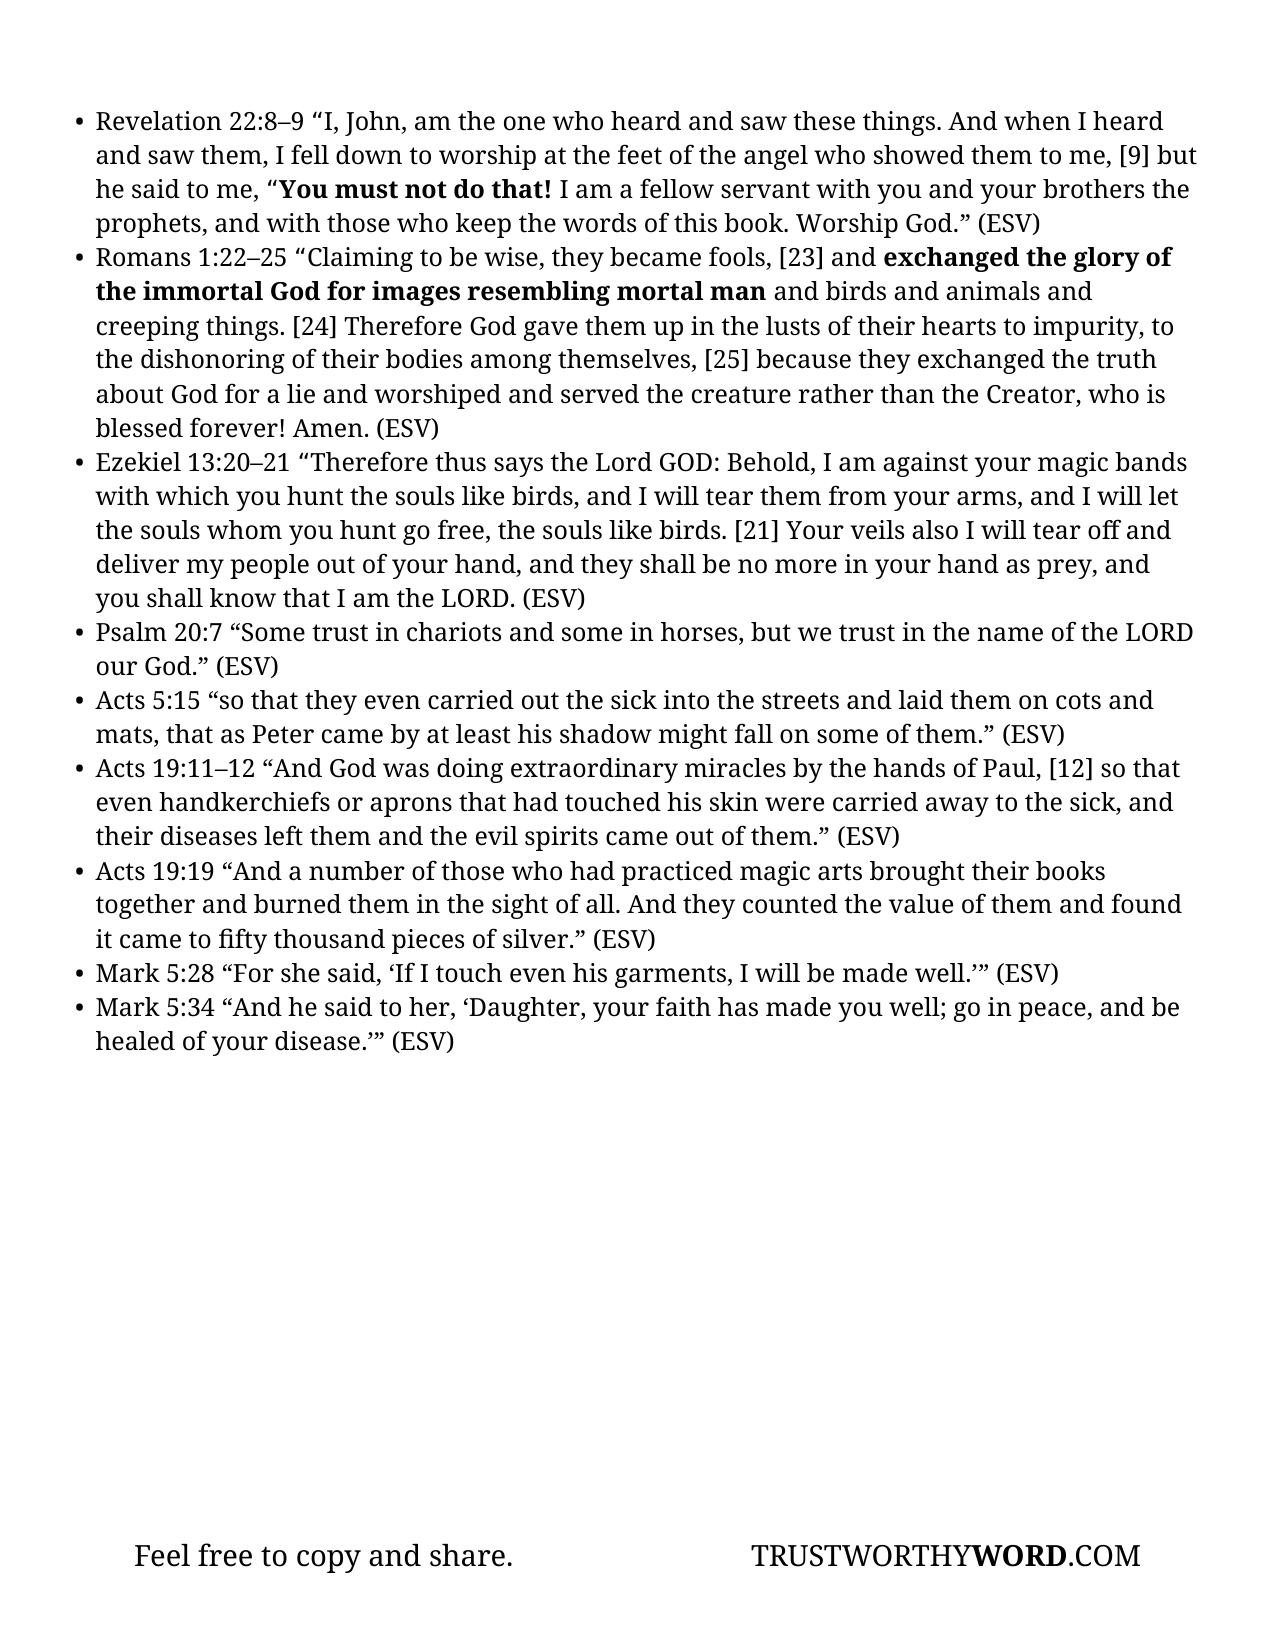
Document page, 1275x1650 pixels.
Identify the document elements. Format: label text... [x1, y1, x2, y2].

list Acts 19:19 “And a number of those who had practiced magic arts brought their books together and burned them in the sight of all. And they counted the value of them and found it came to fifty thousand pieces of silver.” (ESV) [75, 853, 1200, 955]
list Psalm 20:7 “Some trust in chariots and some in horses, but we trust in the name of the LORD our God.” (ESV) [75, 615, 1200, 683]
list Ezekiel 13:20–21 “Therefore thus says the Lord GOD: Behold, I am against your magic bands with which you hunt the souls like birds, and I will tear them from your arms, and I will let the souls whom you hunt go free, the souls like birds. [21] Your veils also I will tear off and deliver my people out of your hand, and they shall be no more in your hand as prey, and you shall know that I am the LORD. (ESV) [75, 444, 1200, 615]
list Acts 5:15 “so that they even carried out the sick into the streets and laid them on cots and mats, that as Peter came by at least his shadow might fall on some of them.” (ESV) [75, 683, 1200, 751]
list Acts 19:11–12 “And God was doing extraordinary miracles by the hands of Paul, [12] so that even handkerchiefs or aprons that had touched his skin were carried away to the sick, and their diseases left them and the evil spirits came out of them.” (ESV) [75, 751, 1200, 853]
list Mark 5:28 “For she said, ‘If I touch even his garments, I will be made well.’” (ESV) [75, 955, 1200, 989]
list Romans 1:22–25 “Claiming to be wise, they became fools, [23] and exchanged the glory of the immortal God for images resembling mortal man and birds and animals and creeping things. [24] Therefore God gave them up in the lusts of their hearts to impurity, to the dishonoring of their bodies among themselves, [25] because they exchanged the truth about God for a lie and worshiped and served the creature rather than the Creator, who is blessed forever! Amen. (ESV) [75, 240, 1200, 444]
list Mark 5:34 “And he said to her, ‘Daughter, your faith has made you well; go in peace, and be healed of your disease.’” (ESV) [75, 989, 1200, 1057]
list Revelation 22:8–9 “I, John, am the one who heard and saw these things. And when I heard and saw them, I fell down to worship at the feet of the angel who showed them to me, [9] but he said to me, “You must not do that! I am a fellow servant with you and your brothers the prophets, and with those who keep the words of this book. Worship God.” (ESV) [75, 104, 1200, 240]
